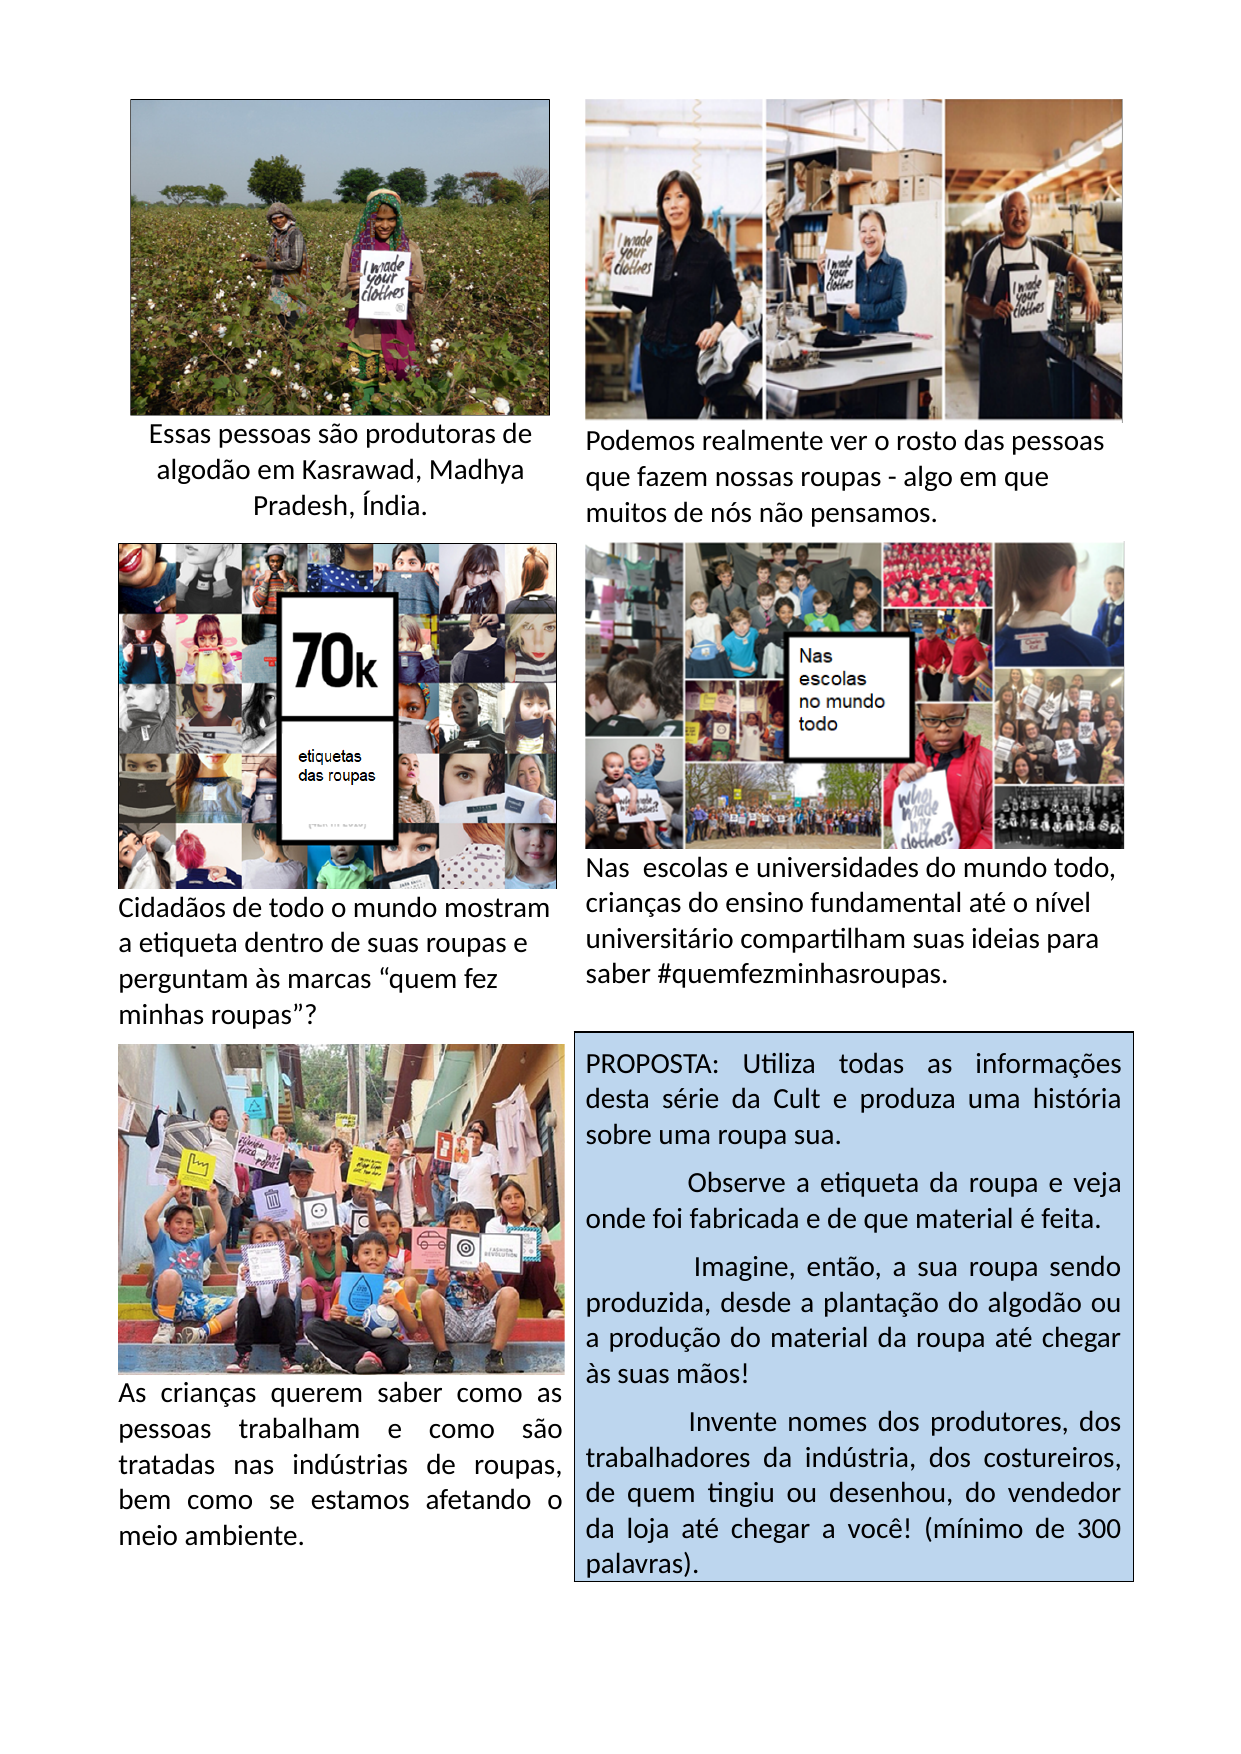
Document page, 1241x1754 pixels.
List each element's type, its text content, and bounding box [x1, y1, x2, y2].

table_cell PROPOSTA: Utiliza todas as informações desta série da Cult e produza uma história sobre uma roupa sua. Observe a etiqueta da roupa e veja onde foi fabricada e de que material é feita. Imagine, então, a sua roupa sendo produzida, desde a plantação do algodão ou a produção do material da roupa até chegar às suas mãos! Invente nomes dos produtores, dos trabalhadores da indústria, dos costureiros, de quem tingiu ou desenhou, do vendedor da loja até chegar a você! (mínimo de 300 palavras). [575, 1033, 1133, 1581]
table_cell Cidadãos de todo o mundo mostram a etiqueta dentro de suas roupas e perguntam às marcas “quem fez minhas roupas”? [107, 529, 574, 1031]
table_header Essas pessoas são produtoras de algodão em Kasrawad, Madhya Pradesh, Índia. [107, 87, 574, 529]
picture [118, 1044, 565, 1375]
picture [130, 99, 551, 416]
picture [585, 541, 1125, 849]
table_cell As crianças querem saber como as pessoas trabalham e como são tratadas nas indústrias de roupas, bem como se estamos afetando o meio ambiente. [107, 1031, 574, 1581]
table_header Podemos realmente ver o rosto das pessoas que fazem nossas roupas - algo em que muitos de nós não pensamos. [574, 87, 1133, 529]
table_cell Nas escolas e universidades do mundo todo, crianças do ensino fundamental até o nível universitário compartilham suas ideias para saber #quemfezminhasroupas. [574, 529, 1133, 1031]
picture [585, 99, 1123, 423]
picture [118, 541, 558, 889]
